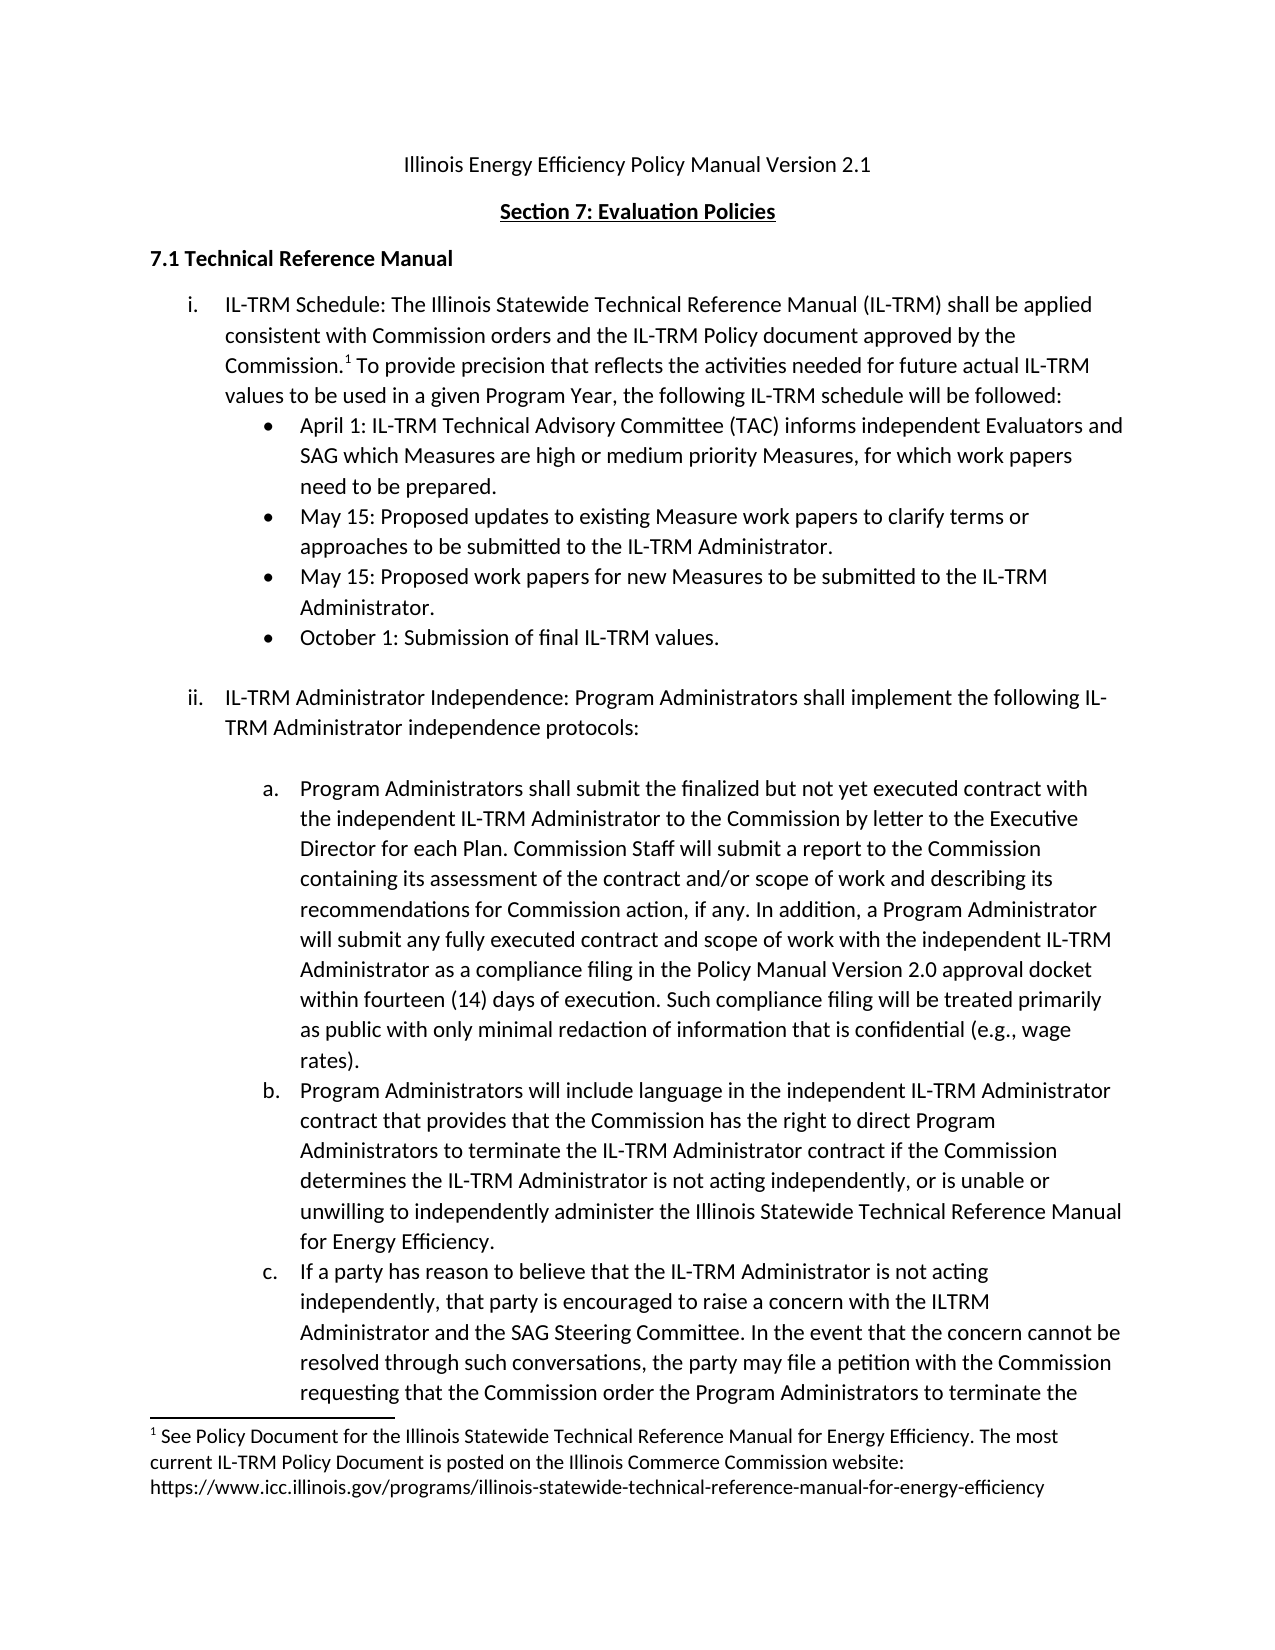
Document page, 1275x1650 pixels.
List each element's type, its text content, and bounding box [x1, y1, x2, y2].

list May 15: Proposed work papers for new Measures to be submitted to the IL-TRM Administrator. [262, 562, 1125, 621]
list October 1: Submission of final IL-TRM values. [262, 623, 1125, 651]
list May 15: Proposed updates to existing Measure work papers to clarify terms or approaches to be submitted to the IL-TRM Administrator. [262, 502, 1125, 560]
text Section 7: Evaluation Policies [150, 197, 1125, 225]
text 7.1 Technical Reference Manual [150, 244, 1125, 272]
list IL-TRM Schedule: The Illinois Statewide Technical Reference Manual (IL-TRM) shall be applied consistent with Commission orders and the IL-TRM Policy document approved by the Commission. To provide precision that reflects the activities needed for future actual IL-TRM values to be used in a given Program Year, the following IL-TRM schedule will be followed: [187, 291, 1125, 409]
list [262, 1257, 1125, 1406]
list Program Administrators will include language in the independent IL-TRM Administrator contract that provides that the Commission has the right to direct Program Administrators to terminate the IL-TRM Administrator contract if the Commission determines the IL-TRM Administrator is not acting independently, or is unable or unwilling to independently administer the Illinois Statewide Technical Reference Manual for Energy Efficiency. [262, 1076, 1125, 1255]
text Illinois Energy Efficiency Policy Manual Version 2.1 [150, 150, 1125, 178]
list IL-TRM Administrator Independence: Program Administrators shall implement the following IL-TRM Administrator independence protocols: [187, 683, 1125, 772]
list Program Administrators shall submit the finalized but not yet executed contract with the independent IL-TRM Administrator to the Commission by letter to the Executive Director for each Plan. Commission Staff will submit a report to the Commission containing its assessment of the contract and/or scope of work and describing its recommendations for Commission action, if any. In addition, a Program Administrator will submit any fully executed contract and scope of work with the independent IL-TRM Administrator as a compliance filing in the Policy Manual Version 2.0 approval docket within fourteen (14) days of execution. Such compliance filing will be treated primarily as public with only minimal redaction of information that is confidential (e.g., wage rates). [262, 774, 1125, 1074]
list April 1: IL-TRM Technical Advisory Committee (TAC) informs independent Evaluators and SAG which Measures are high or medium priority Measures, for which work papers need to be prepared. [262, 411, 1125, 500]
